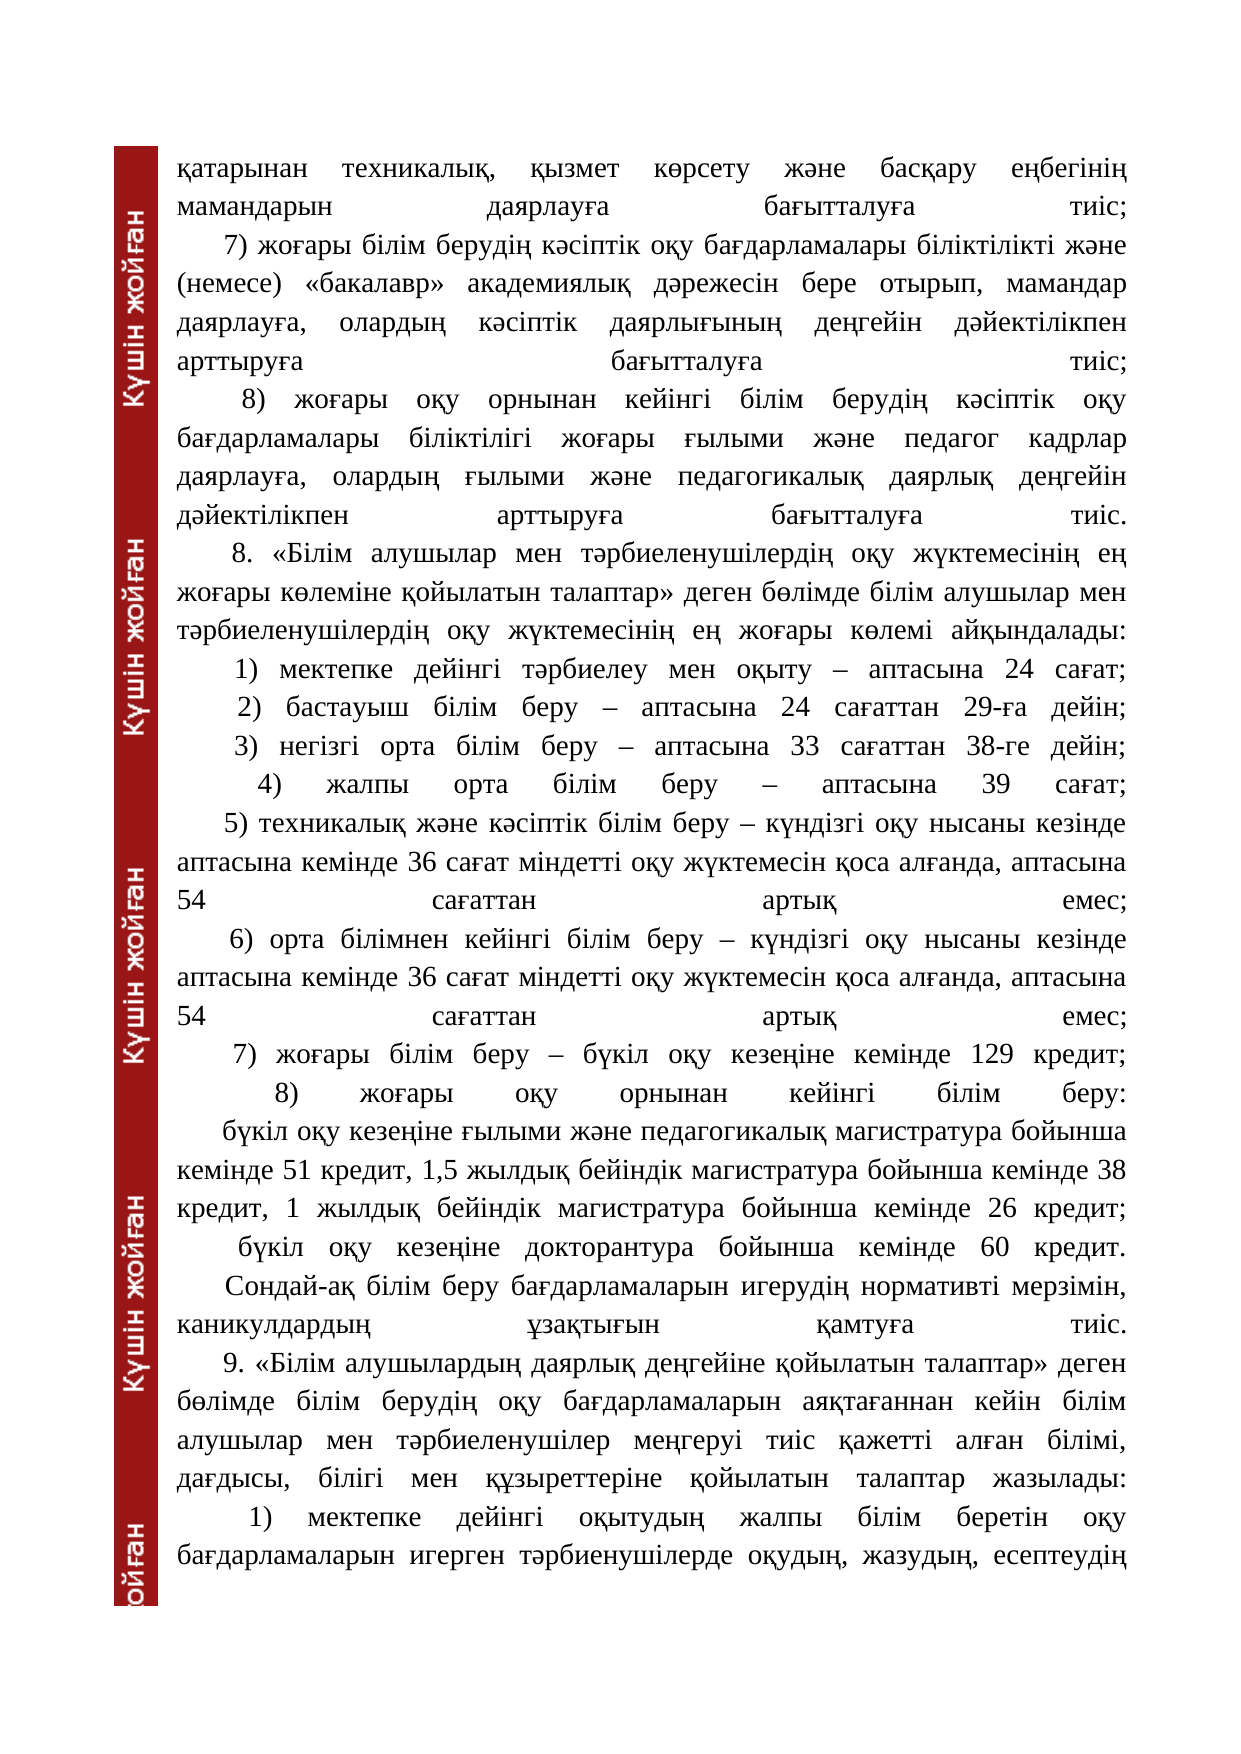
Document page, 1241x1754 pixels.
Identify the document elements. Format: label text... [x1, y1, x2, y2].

picture [114, 146, 158, 150]
picture [114, 1571, 158, 1606]
